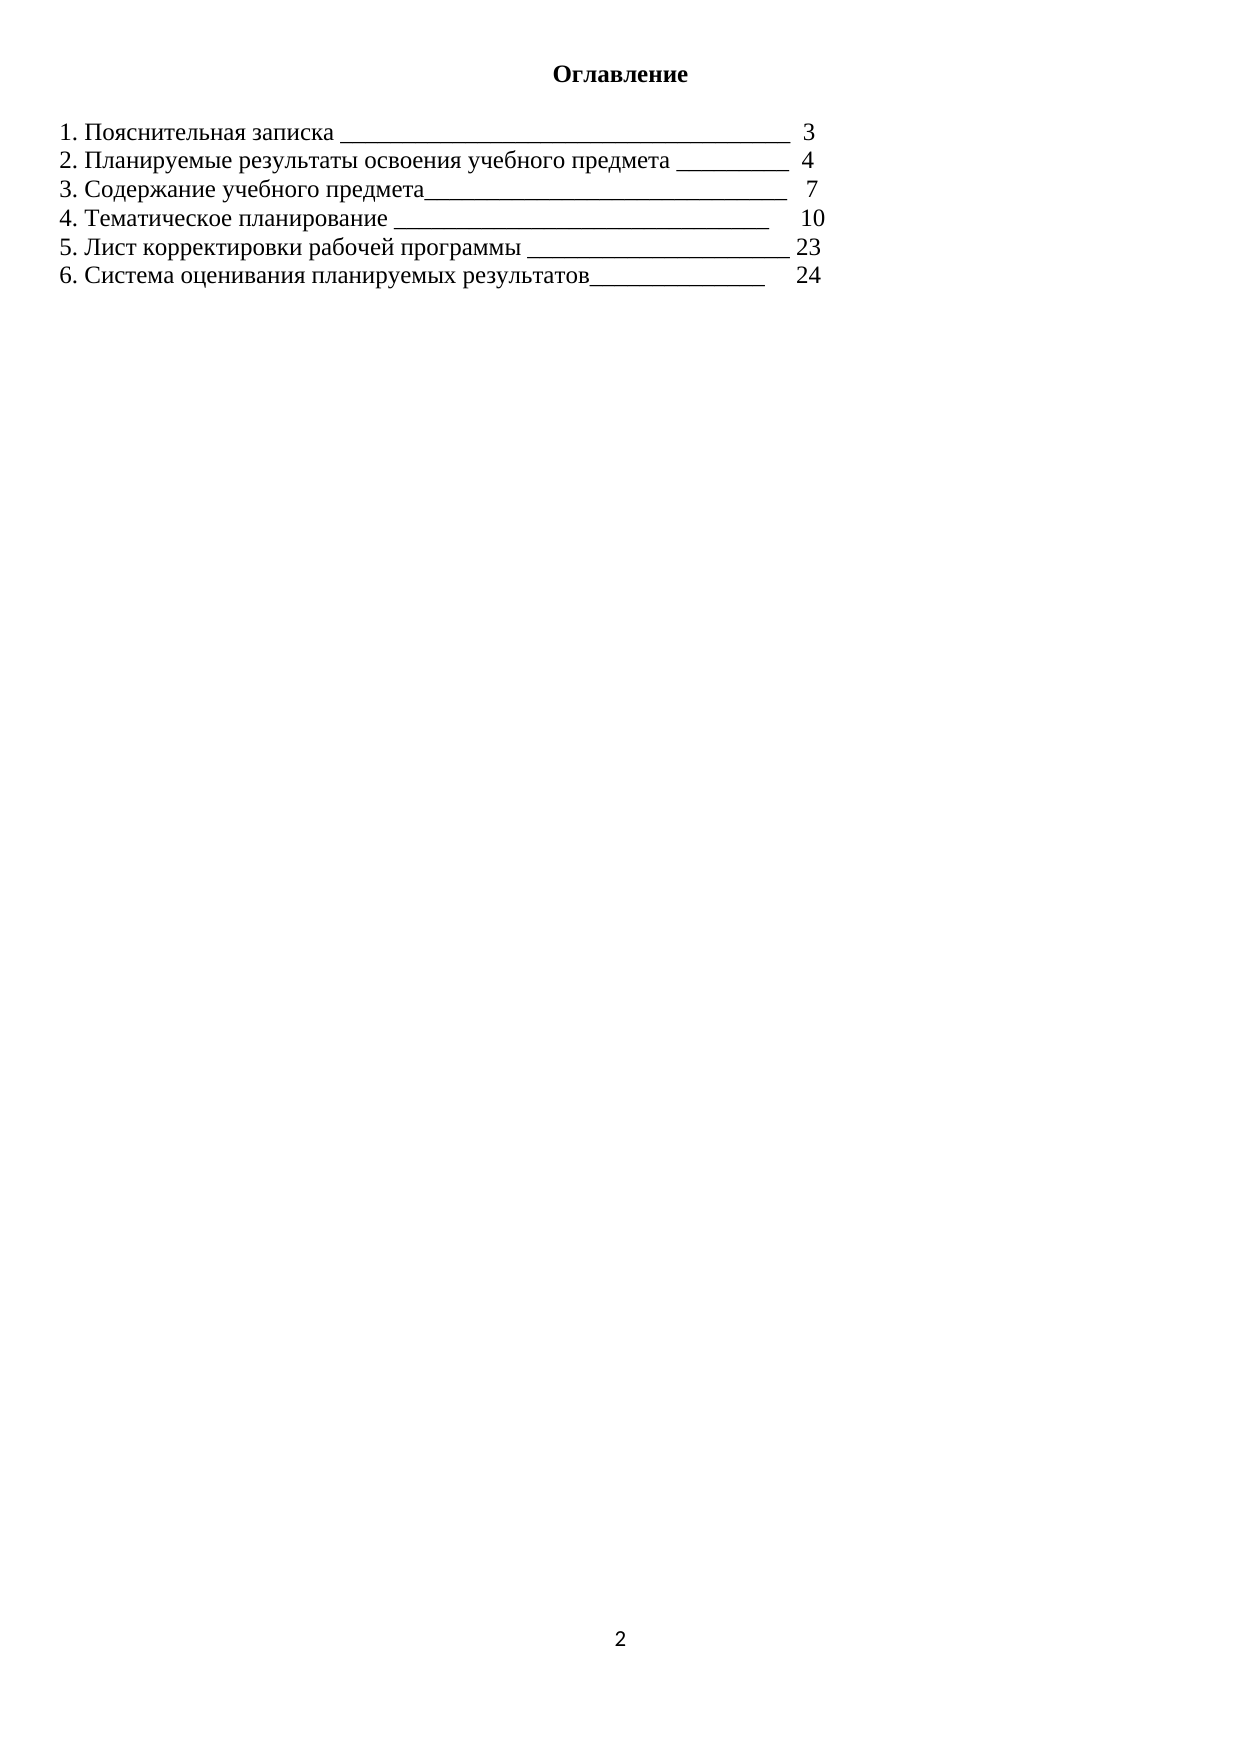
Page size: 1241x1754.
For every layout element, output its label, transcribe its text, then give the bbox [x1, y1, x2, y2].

text 2. Планируемые результаты освоения учебного предмета _________ 4 [59, 145, 1181, 174]
text 3. Содержание учебного предмета_____________________________ 7 [59, 174, 1181, 203]
text 4. Тематическое планирование ______________________________ 10 [59, 203, 1181, 232]
text 6. Система оценивания планируемых результатов______________ 24 [59, 260, 1181, 289]
text Оглавление [59, 59, 1181, 88]
text 5. Лист корректировки рабочей программы _____________________ 23 [59, 232, 1181, 260]
text 1. Пояснительная записка ____________________________________ 3 [59, 117, 1181, 145]
